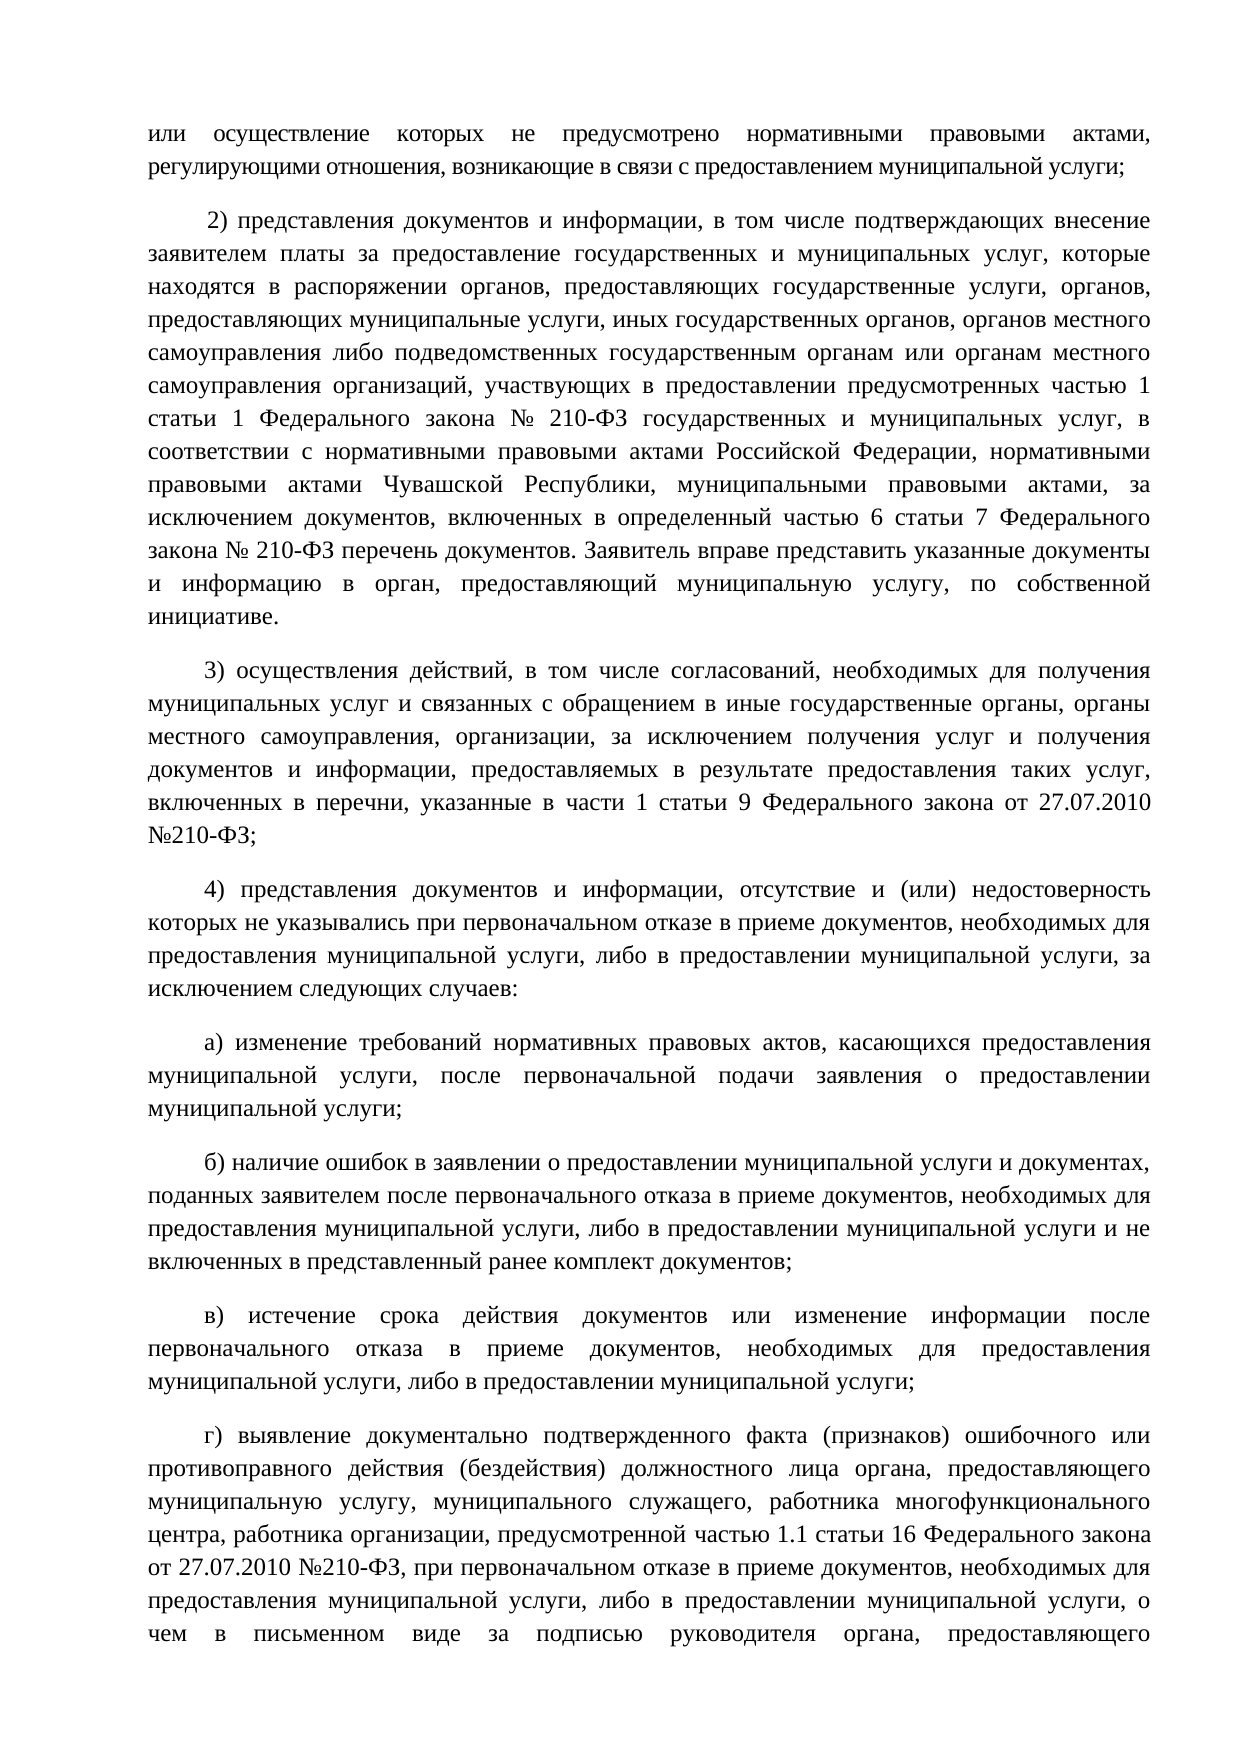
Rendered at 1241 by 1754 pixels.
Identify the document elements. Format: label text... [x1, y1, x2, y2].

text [148, 1420, 1152, 1647]
text в) истечение срока действия документов или изменение информации после первоначального отказа в приеме документов, необходимых для предоставления муниципальной услуги, либо в предоставлении муниципальной услуги; [148, 1300, 1152, 1394]
text 3) осуществления действий, в том числе согласований, необходимых для получения муниципальных услуг и связанных с обращением в иные государственные органы, органы местного самоуправления, организации, за исключением получения услуг и получения документов и информации, предоставляемых в результате предоставления таких услуг, включенных в перечни, указанные в части 1 статьи 9 Федерального закона от 27.07.2010 №210-ФЗ; [148, 655, 1152, 849]
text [148, 118, 1152, 180]
text б) наличие ошибок в заявлении о предоставлении муниципальной услуги и документах, поданных заявителем после первоначального отказа в приеме документов, необходимых для предоставления муниципальной услуги, либо в предоставлении муниципальной услуги и не включенных в представленный ранее комплект документов; [148, 1147, 1152, 1275]
text а) изменение требований нормативных правовых актов, касающихся предоставления муниципальной услуги, после первоначальной подачи заявления о предоставлении муниципальной услуги; [148, 1027, 1152, 1122]
text 4) представления документов и информации, отсутствие и (или) недостоверность которых не указывались при первоначальном отказе в приеме документов, необходимых для предоставления муниципальной услуги, либо в предоставлении муниципальной услуги, за исключением следующих случаев: [148, 874, 1152, 1002]
text 2) представления документов и информации, в том числе подтверждающих внесение заявителем платы за предоставление государственных и муниципальных услуг, которые находятся в распоряжении органов, предоставляющих государственные услуги, органов, предоставляющих муниципальные услуги, иных государственных органов, органов местного самоуправления либо подведомственных государственным органам или органам местного самоуправления организаций, участвующих в предоставлении предусмотренных частью 1 статьи 1 Федерального закона № 210-ФЗ государственных и муниципальных услуг, в соответствии с нормативными правовыми актами Российской Федерации, нормативными правовыми актами Чувашской Республики, муниципальными правовыми актами, за исключением документов, включенных в определенный частью 6 статьи 7 Федерального закона № 210-ФЗ перечень документов. Заявитель вправе представить указанные документы и информацию в орган, предоставляющий муниципальную услугу, по собственной инициативе. [148, 205, 1152, 630]
